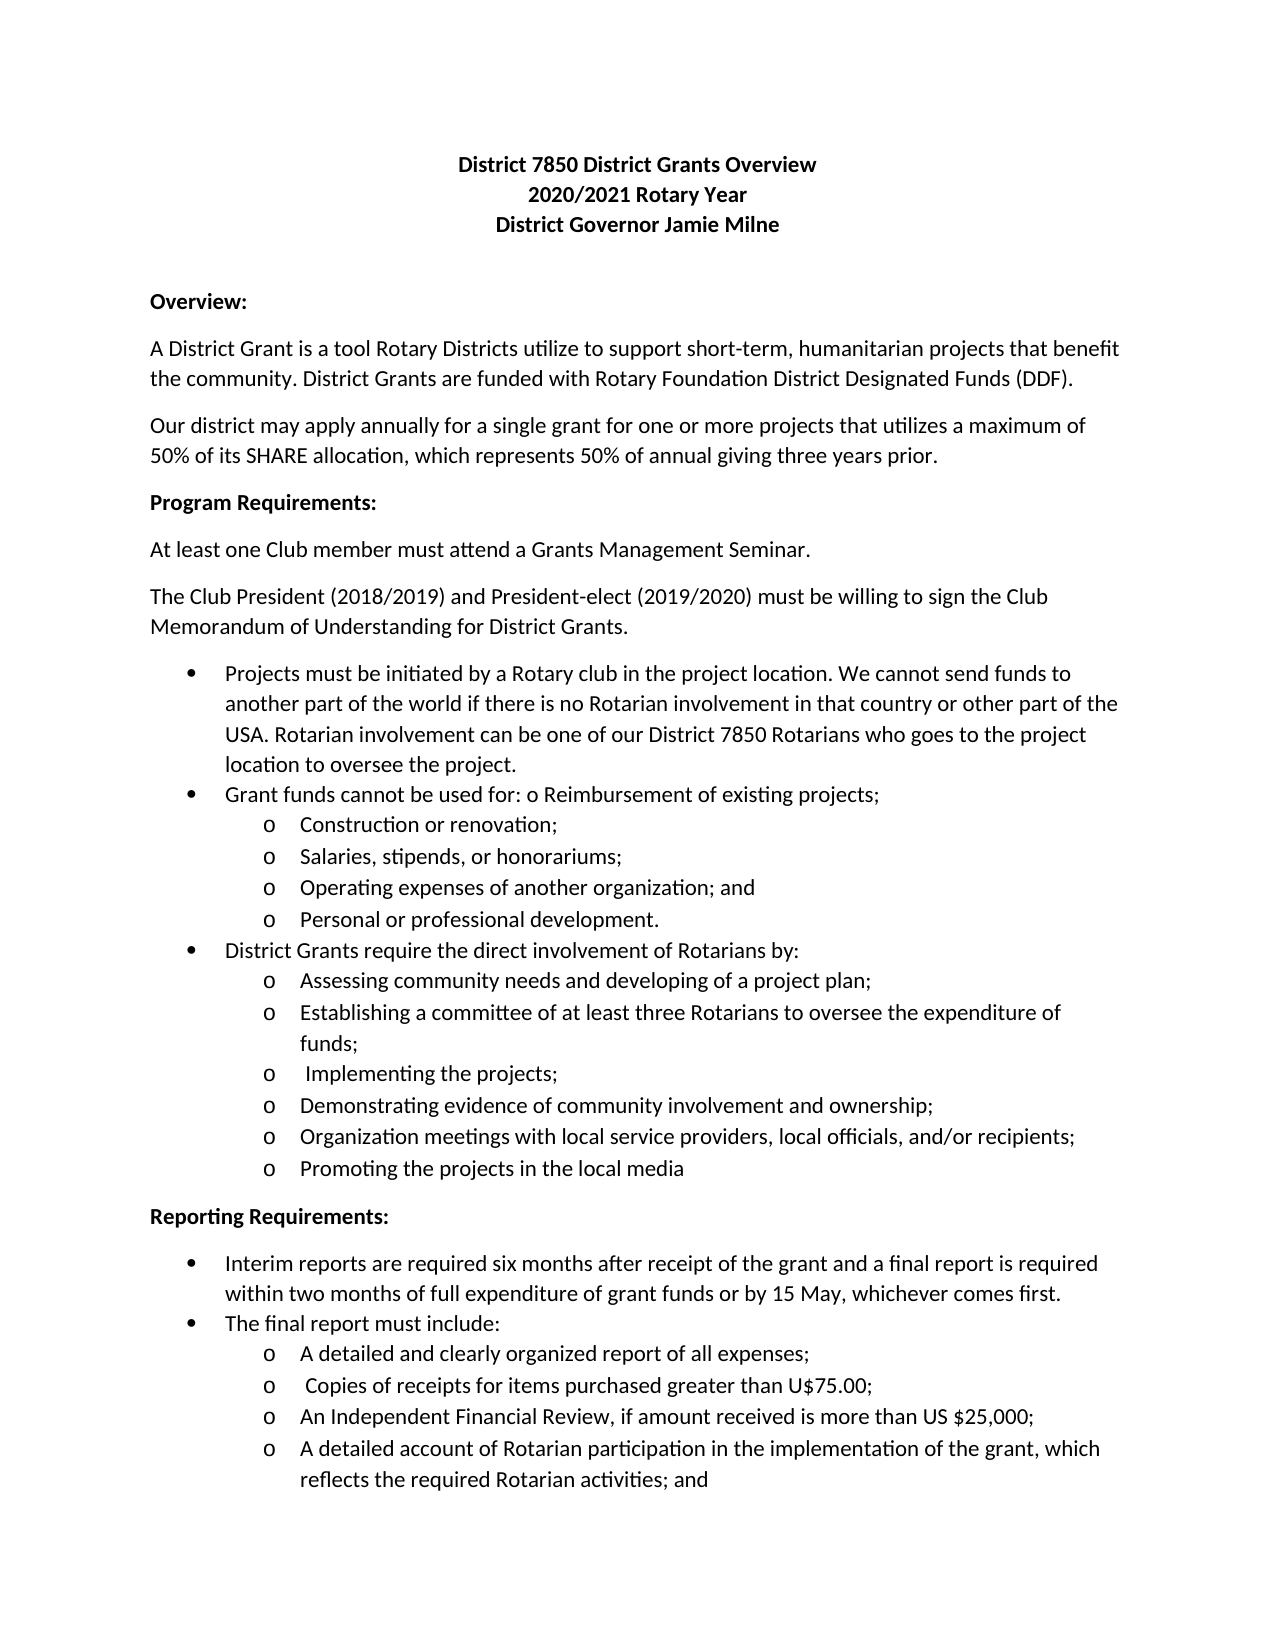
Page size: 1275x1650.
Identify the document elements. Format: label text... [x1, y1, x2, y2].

list Demonstrating evidence of community involvement and ownership; [262, 1091, 1125, 1120]
list Projects must be initiated by a Rotary club in the project location. We cannot send funds to another part of the world if there is no Rotarian involvement in that country or other part of the USA. Rotarian involvement can be one of our District 7850 Rotarians who goes to the project location to oversee the project. [187, 659, 1125, 778]
text 2020/2021 Rotary Year [150, 180, 1125, 208]
text Reporting Requirements: [150, 1202, 1125, 1230]
text Our district may apply annually for a single grant for one or more projects that utilizes a maximum of 50% of its SHARE allocation, which represents 50% of annual giving three years prior. [150, 411, 1125, 470]
list Implementing the projects; [262, 1059, 1125, 1089]
list Organization meetings with local service providers, local officials, and/or recipients; [262, 1122, 1125, 1152]
text The Club President (2018/2019) and President-elect (2019/2020) must be willing to sign the Club Memorandum of Understanding for District Grants. [150, 582, 1125, 641]
text A District Grant is a tool Rotary Districts utilize to support short-term, humanitarian projects that benefit the community. District Grants are funded with Rotary Foundation District Designated Funds (DDF). [150, 334, 1125, 393]
text District 7850 District Grants Overview [150, 150, 1125, 178]
list Assessing community needs and developing of a project plan; [262, 966, 1125, 996]
list Promoting the projects in the local media [262, 1154, 1125, 1183]
list Personal or professional development. [262, 905, 1125, 934]
list A detailed and clearly organized report of all expenses; [262, 1339, 1125, 1369]
text Overview: [150, 287, 1125, 316]
list A detailed account of Rotarian participation in the implementation of the grant, which reflects the required Rotarian activities; and [262, 1434, 1125, 1493]
list Operating expenses of another organization; and [262, 873, 1125, 902]
text District Governor Jamie Milne [150, 210, 1125, 238]
list An Independent Financial Review, if amount received is more than US $25,000; [262, 1402, 1125, 1432]
list Establishing a committee of at least three Rotarians to oversee the expenditure of funds; [262, 998, 1125, 1057]
list Grant funds cannot be used for: o Reimbursement of existing projects; [187, 780, 1125, 808]
text At least one Club member must attend a Grants Management Seminar. [150, 535, 1125, 563]
text Program Requirements: [150, 488, 1125, 517]
list District Grants require the direct involvement of Rotarians by: [187, 936, 1125, 964]
list Copies of receipts for items purchased greater than U$75.00; [262, 1371, 1125, 1400]
list Construction or renovation; [262, 810, 1125, 839]
list Salaries, stipends, or honorariums; [262, 842, 1125, 871]
list Interim reports are required six months after receipt of the grant and a final report is required within two months of full expenditure of grant funds or by 15 May, whichever comes first. [187, 1249, 1125, 1307]
list The final report must include: [187, 1309, 1125, 1337]
